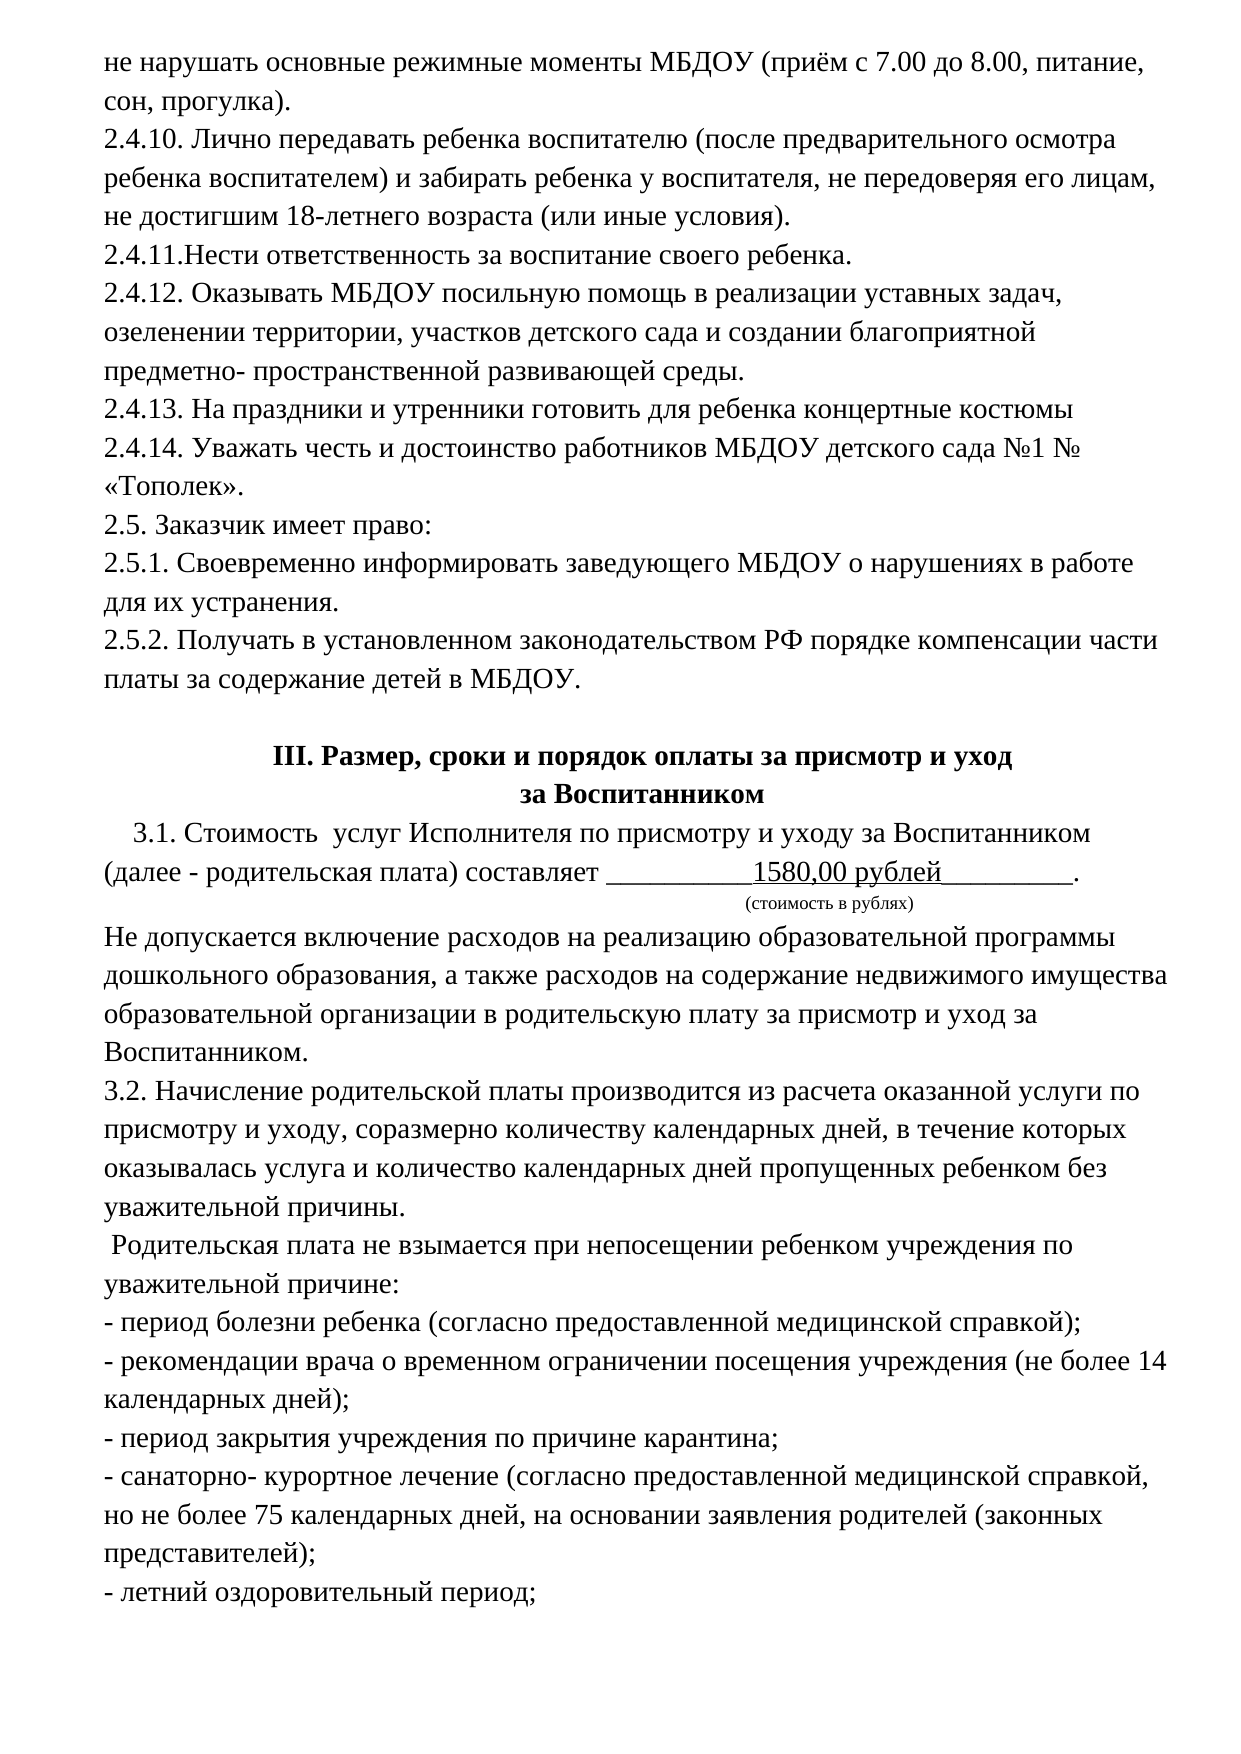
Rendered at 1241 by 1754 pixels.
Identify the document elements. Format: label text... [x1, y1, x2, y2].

text 3.2. Начисление родительской платы производится из расчета оказанной услуги по присмотру и уходу, соразмерно количеству календарных дней, в течение которых оказывалась услуга и количество календарных дней пропущенных ребенком без уважительной причины. [103, 1073, 1181, 1222]
text 2.4.14. Уважать честь и достоинство работников МБДОУ детского сада №1 № «Тополек». [103, 430, 1181, 502]
text 3.1. Стоимость услуг Исполнителя по присмотру и уходу за Воспитанником [103, 815, 1181, 849]
text 2.4.13. На праздники и утренники готовить для ребенка концертные костюмы [103, 391, 1181, 425]
text 2.4.12. Оказывать МБДОУ посильную помощь в реализации уставных задач, озеленении территории, участков детского сада и создании благоприятной предметно- пространственной развивающей среды. [103, 276, 1181, 386]
text 2.4.11.Нести ответственность за воспитание своего ребенка. [103, 237, 1181, 271]
text (стоимость в рублях) [103, 892, 1181, 914]
text не нарушать основные режимные моменты МБДОУ (приём с 7.00 до 8.00, питание, сон, прогулка). [103, 44, 1181, 116]
text 2.5. Заказчик имеет право: [103, 507, 1181, 540]
text 2.4.10. Лично передавать ребенка воспитателю (после предварительного осмотра ребенка воспитателем) и забирать ребенка у воспитателя, не передоверяя его лицам, не достигшим 18-летнего возраста (или иные условия). [103, 121, 1181, 232]
text - период болезни ребенка (согласно предоставленной медицинской справкой); [103, 1304, 1181, 1338]
text за Воспитанником [103, 777, 1181, 810]
text - санаторно- курортное лечение (согласно предоставленной медицинской справкой, но не более 75 календарных дней, на основании заявления родителей (законных представителей); [103, 1458, 1181, 1569]
text Родительская плата не взымается при непосещении ребенком учреждения по уважительной причине: [103, 1227, 1181, 1299]
text - рекомендации врача о временном ограничении посещения учреждения (не более 14 календарных дней); [103, 1343, 1181, 1415]
text 2.5.1. Своевременно информировать заведующего МБДОУ о нарушениях в работе для их устранения. [103, 545, 1181, 617]
text - летний оздоровительный период; [103, 1574, 1181, 1608]
text 2.5.2. Получать в установленном законодательством РФ порядке компенсации части платы за содержание детей в МБДОУ. [103, 622, 1181, 694]
text III. Размер, сроки и порядок оплаты за присмотр и уход [103, 738, 1181, 772]
text Не допускается включение расходов на реализацию образовательной программы дошкольного образования, а также расходов на содержание недвижимого имущества образовательной организации в родительскую плату за присмотр и уход за Воспитанником. [103, 919, 1181, 1068]
text (далее - родительская плата) составляет __________1580,00 рублей_________. [103, 854, 1181, 887]
text - период закрытия учреждения по причине карантина; [103, 1420, 1181, 1453]
